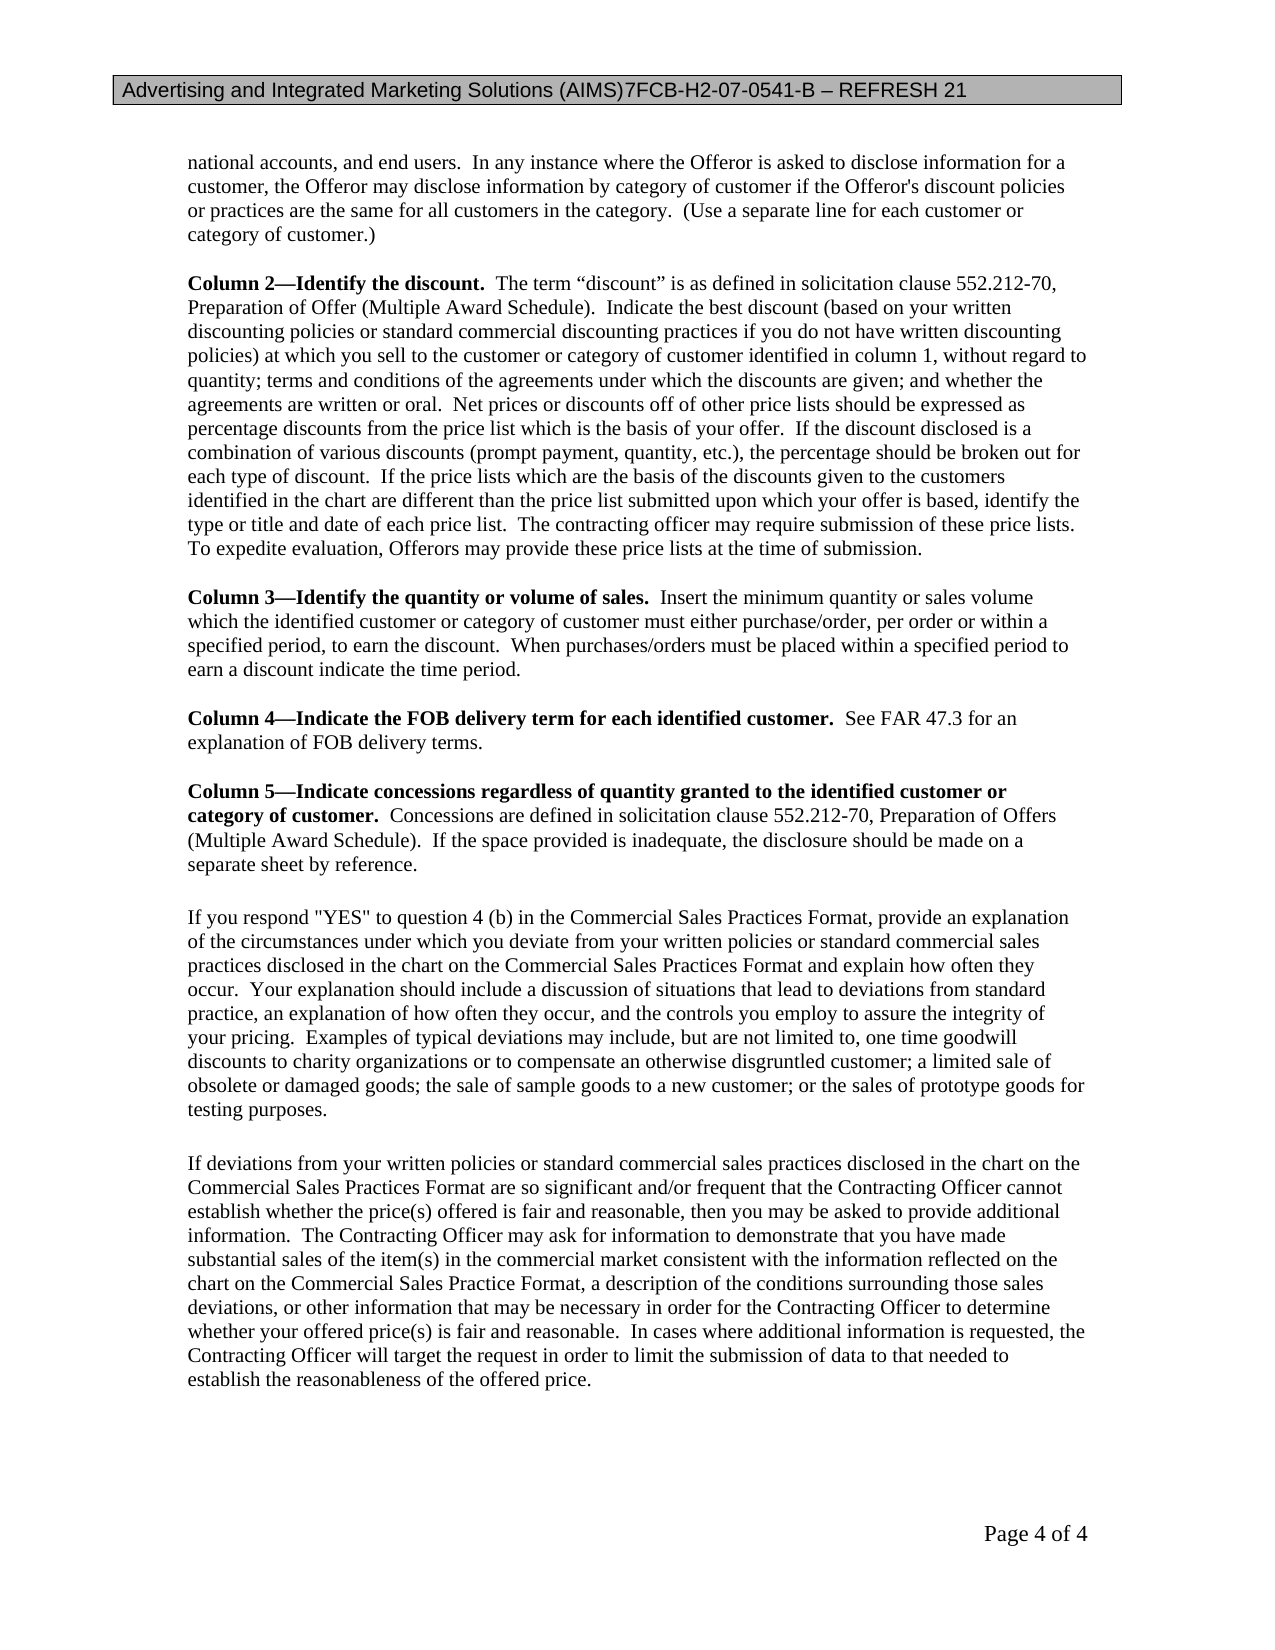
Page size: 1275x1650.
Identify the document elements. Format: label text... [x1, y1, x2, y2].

text Column 2—Identify the discount. The term “discount” is as defined in solicitation clause 552.212-70, Preparation of Offer (Multiple Award Schedule). Indicate the best discount (based on your written discounting policies or standard commercial discounting practices if you do not have written discounting policies) at which you sell to the customer or category of customer identified in column 1, without regard to quantity; terms and conditions of the agreements under which the discounts are given; and whether the agreements are written or oral. Net prices or discounts off of other price lists should be expressed as percentage discounts from the price list which is the basis of your offer. If the discount disclosed is a combination of various discounts (prompt payment, quantity, etc.), the percentage should be broken out for each type of discount. If the price lists which are the basis of the discounts given to the customers identified in the chart are different than the price list submitted upon which your offer is based, identify the type or title and date of each price list. The contracting officer may require submission of these price lists. To expedite evaluation, Offerors may provide these price lists at the time of submission. [187, 271, 1087, 560]
text Column 4—Indicate the FOB delivery term for each identified customer. See FAR 47.3 for an explanation of FOB delivery terms. [187, 706, 1087, 754]
text Column 5—Indicate concessions regardless of quantity granted to the identified customer or category of customer. Concessions are defined in solicitation clause 552.212-70, Preparation of Offers (Multiple Award Schedule). If the space provided is inadequate, the disclosure should be made on a separate sheet by reference. [187, 779, 1087, 876]
text If you respond "YES" to question 4 (b) in the Commercial Sales Practices Format, provide an explanation of the circumstances under which you deviate from your written policies or standard commercial sales practices disclosed in the chart on the Commercial Sales Practices Format and explain how often they occur. Your explanation should include a discussion of situations that lead to deviations from standard practice, an explanation of how often they occur, and the controls you employ to assure the integrity of your pricing. Examples of typical deviations may include, but are not limited to, one time goodwill discounts to charity organizations or to compensate an otherwise disgruntled customer; a limited sale of obsolete or damaged goods; the sale of sample goods to a new customer; or the sales of prototype goods for testing purposes. [187, 905, 1087, 1121]
text Column 3—Identify the quantity or volume of sales. Insert the minimum quantity or sales volume which the identified customer or category of customer must either purchase/order, per order or within a specified period, to earn the discount. When purchases/orders must be placed within a specified period to earn a discount indicate the time period. [187, 585, 1087, 681]
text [187, 150, 1087, 246]
text If deviations from your written policies or standard commercial sales practices disclosed in the chart on the Commercial Sales Practices Format are so significant and/or frequent that the Contracting Officer cannot establish whether the price(s) offered is fair and reasonable, then you may be asked to provide additional information. The Contracting Officer may ask for information to demonstrate that you have made substantial sales of the item(s) in the commercial market consistent with the information reflected on the chart on the Commercial Sales Practice Format, a description of the conditions surrounding those sales deviations, or other information that may be necessary in order for the Contracting Officer to determine whether your offered price(s) is fair and reasonable. In cases where additional information is requested, the Contracting Officer will target the request in order to limit the submission of data to that needed to establish the reasonableness of the offered price. [187, 1151, 1087, 1391]
